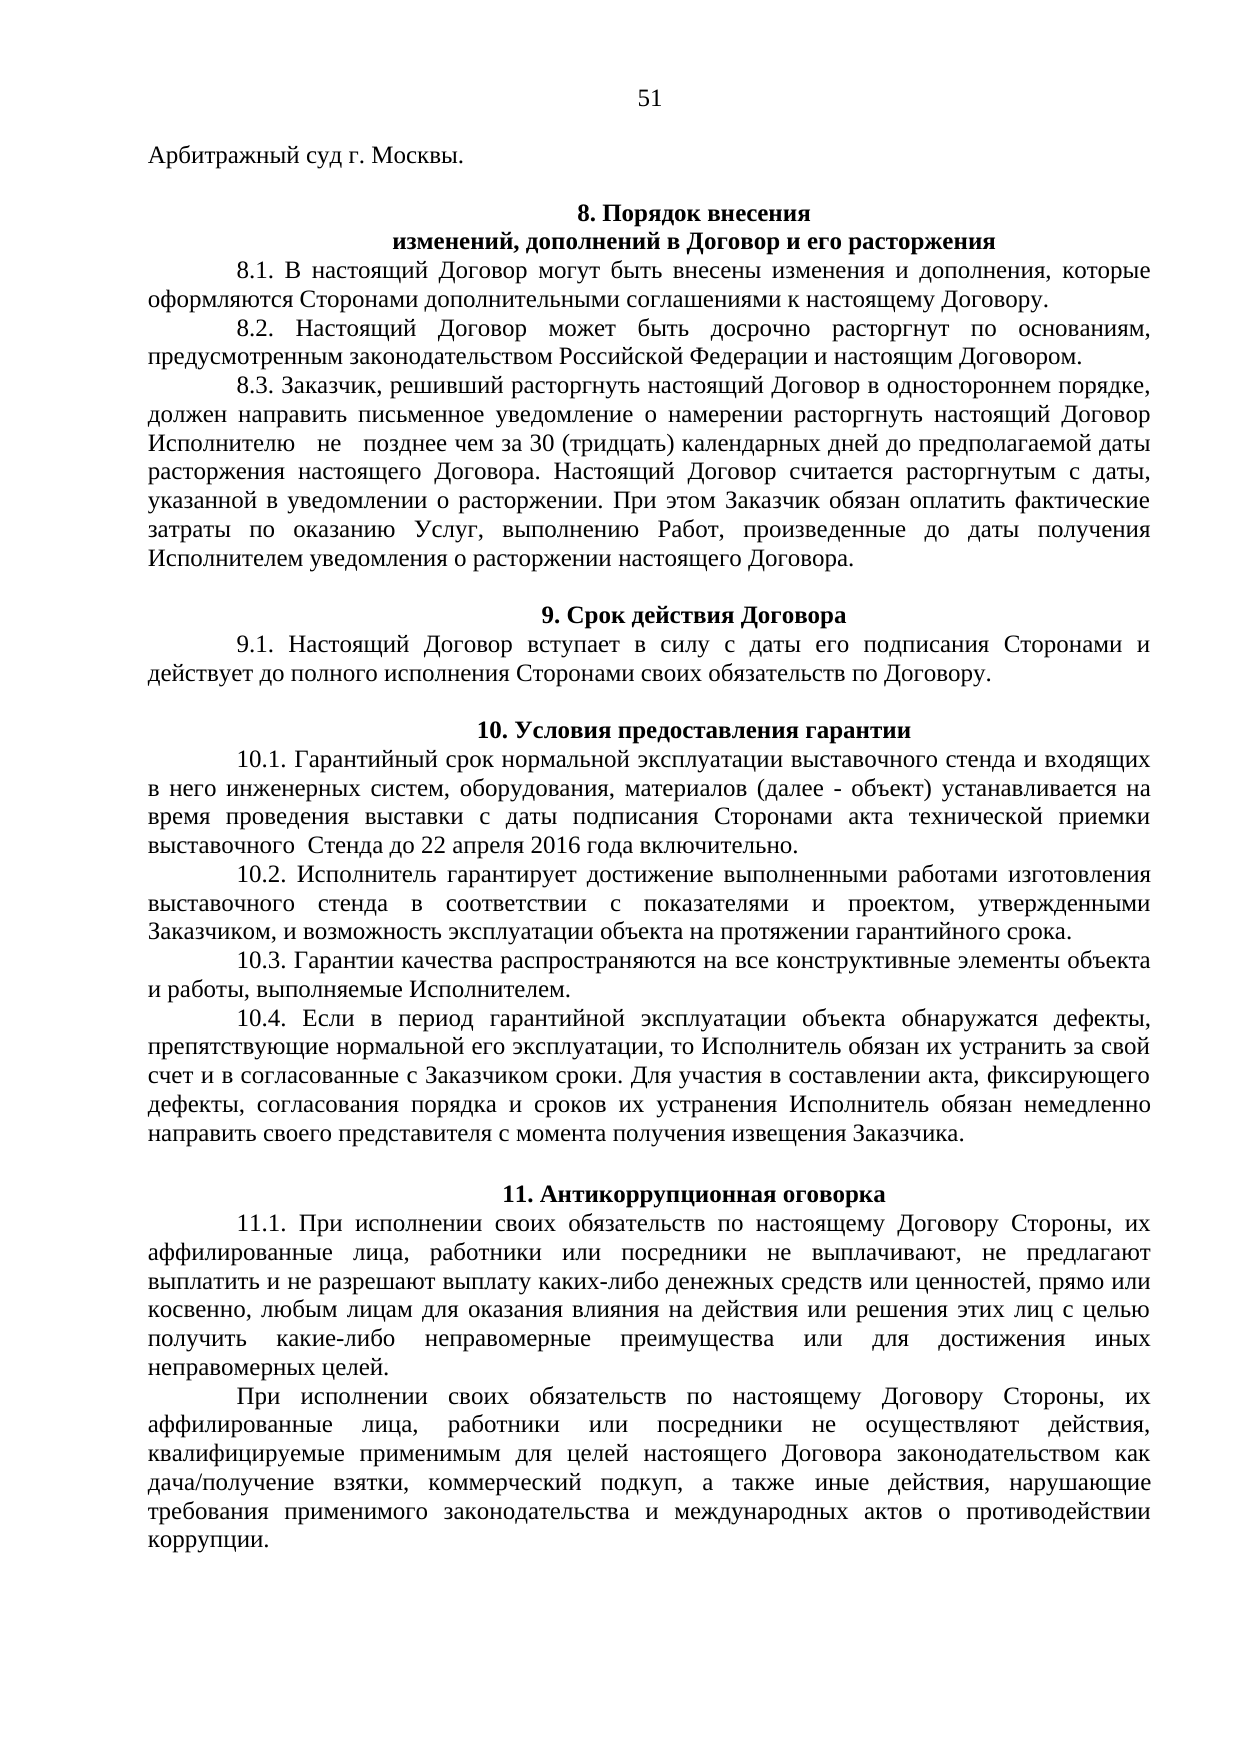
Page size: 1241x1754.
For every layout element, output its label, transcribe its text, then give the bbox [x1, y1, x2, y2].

text 8. Порядок внесения [148, 198, 1152, 226]
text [148, 140, 1152, 169]
list 10.3. Гарантии качества распространяются на все конструктивные элементы объекта и работы, выполняемые Исполнителем. [148, 945, 1152, 1003]
list 11.1. При исполнении своих обязательств по настоящему Договору Стороны, их аффилированные лица, работники или посредники не выплачивают, не предлагают выплатить и не разрешают выплату каких-либо денежных средств или ценностей, прямо или косвенно, любым лицам для оказания влияния на действия или решения этих лиц с целью получить какие-либо неправомерные преимущества или для достижения иных неправомерных целей. [148, 1208, 1152, 1381]
text 8.1. В настоящий Договор могут быть внесены изменения и дополнения, которые оформляются Сторонами дополнительными соглашениями к настоящему Договору. [148, 255, 1152, 313]
list 10.1. Гарантийный срок нормальной эксплуатации выставочного стенда и входящих в него инженерных систем, оборудования, материалов (далее - объект) устанавливается на время проведения выставки с даты подписания Сторонами акта технической приемки выставочного Стенда до 22 апреля 2016 года включительно. [148, 744, 1152, 859]
list При исполнении своих обязательств по настоящему Договору Стороны, их аффилированные лица, работники или посредники не осуществляют действия, квалифицируемые применимым для целей настоящего Договора законодательством как дача/получение взятки, коммерческий подкуп, а также иные действия, нарушающие требования применимого законодательства и международных актов о противодействии коррупции. [148, 1381, 1152, 1553]
list 11. Антикоррупционная оговорка [148, 1179, 1152, 1208]
text 9. Срок действия Договора [148, 600, 1152, 629]
text 10. Условия предоставления гарантии [148, 715, 1152, 744]
list 10.4. Если в период гарантийной эксплуатации объекта обнаружатся дефекты, препятствующие нормальной его эксплуатации, то Исполнитель обязан их устранить за свой счет и в согласованные с Заказчиком сроки. Для участия в составлении акта, фиксирующего дефекты, согласования порядка и сроков их устранения Исполнитель обязан немедленно направить своего представителя с момента получения извещения Заказчика. [148, 1003, 1152, 1146]
text 8.2. Настоящий Договор может быть досрочно расторгнут по основаниям, предусмотренным законодательством Российской Федерации и настоящим Договором. [148, 313, 1152, 370]
text изменений, дополнений в Договор и его расторжения [148, 226, 1152, 255]
list 10.2. Исполнитель гарантирует достижение выполненными работами изготовления выставочного стенда в соответствии с показателями и проектом, утвержденными Заказчиком, и возможность эксплуатации объекта на протяжении гарантийного срока. [148, 859, 1152, 945]
text 8.3. Заказчик, решивший расторгнуть настоящий Договор в одностороннем порядке, должен направить письменное уведомление о намерении расторгнуть настоящий Договор Исполнителю не позднее чем за 30 (тридцать) календарных дней до предполагаемой даты расторжения настоящего Договора. Настоящий Договор считается расторгнутым с даты, указанной в уведомлении о расторжении. При этом Заказчик обязан оплатить фактические затраты по оказанию Услуг, выполнению Работ, произведенные до даты получения Исполнителем уведомления о расторжении настоящего Договора. [148, 370, 1152, 571]
text 9.1. Настоящий Договор вступает в силу с даты его подписания Сторонами и действует до полного исполнения Сторонами своих обязательств по Договору. [148, 629, 1152, 686]
